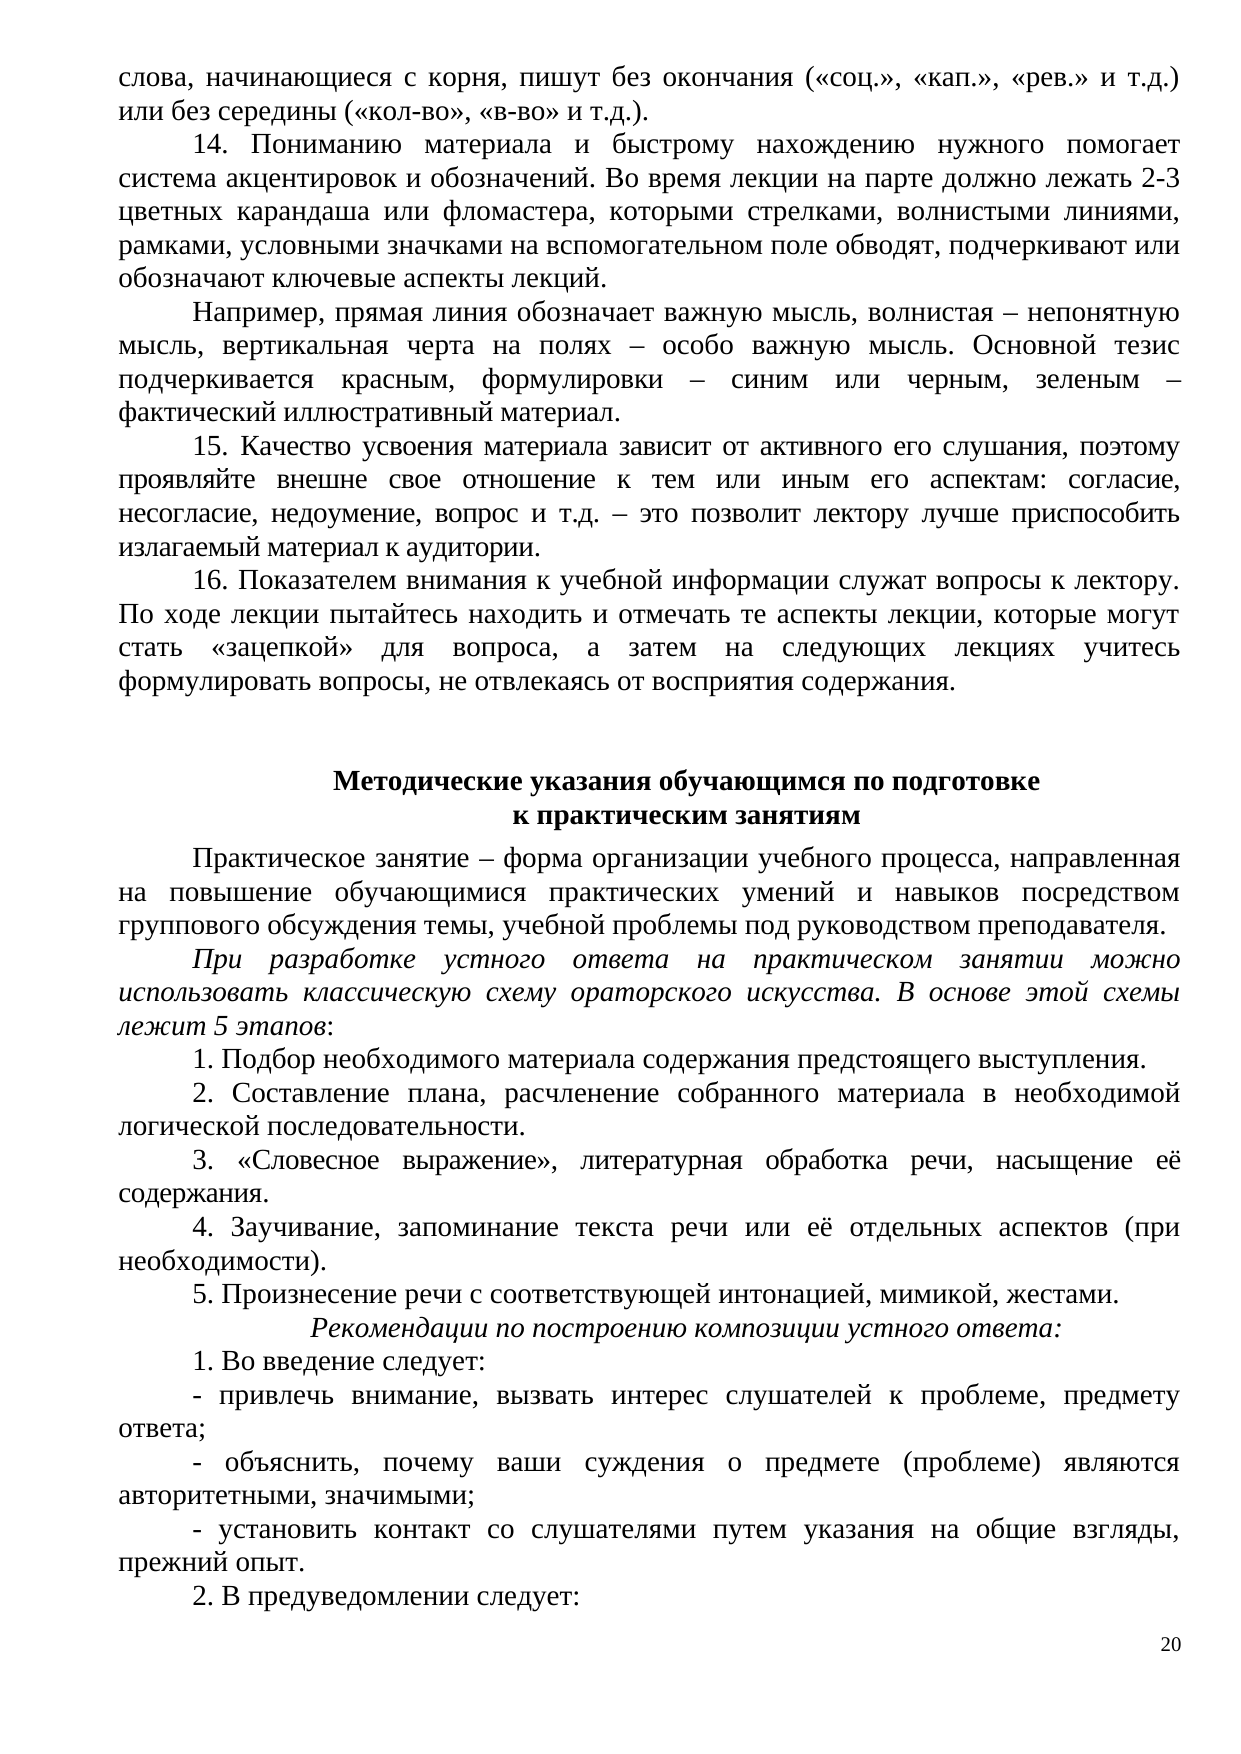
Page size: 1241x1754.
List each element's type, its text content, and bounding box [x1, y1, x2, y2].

text - привлечь внимание, вызвать интерес слушателей к проблеме, предмету ответа; [118, 1377, 1181, 1444]
text 5. Произнесение речи с соответствующей интонацией, мимикой, жестами. [118, 1276, 1181, 1310]
text - установить контакт со слушателями путем указания на общие взгляды, прежний опыт. [118, 1511, 1181, 1578]
text 2. В предуведомлении следует: [118, 1578, 1181, 1612]
text 2. Составление плана, расчленение собранного материала в необходимой логической последовательности. [118, 1075, 1181, 1142]
text 3. «Словесное выражение», литературная обработка речи, насыщение её содержания. [118, 1142, 1181, 1209]
text Рекомендации по построению композиции устного ответа: [118, 1310, 1181, 1343]
text Практическое занятие – форма организации учебного процесса, направленная на повышение обучающимися практических умений и навыков посредством группового обсуждения темы, учебной проблемы под руководством преподавателя. [118, 840, 1181, 941]
text Например, прямая линия обозначает важную мысль, волнистая – непонятную мысль, вертикальная черта на полях – особо важную мысль. Основной тезис подчеркивается красным, формулировки – синим или черным, зеленым – фактический иллюстративный материал. [118, 294, 1181, 428]
text 4. Заучивание, запоминание текста речи или её отдельных аспектов (при необходимости). [118, 1209, 1181, 1276]
text - объяснить, почему ваши суждения о предмете (проблеме) являются авторитетными, значимыми; [118, 1444, 1181, 1511]
text 1. Подбор необходимого материала содержания предстоящего выступления. [118, 1041, 1181, 1075]
text 16. Показателем внимания к учебной информации служат вопросы к лектору. По ходе лекции пытайтесь находить и отмечать те аспекты лекции, которые могут стать «зацепкой» для вопроса, а затем на следующих лекциях учитесь формулировать вопросы, не отвлекаясь от восприятия содержания. [118, 562, 1181, 696]
text 14. Пониманию материала и быстрому нахождению нужного помогает система акцентировок и обозначений. Во время лекции на парте должно лежать 2-3 цветных карандаша или фломастера, которыми стрелками, волнистыми линиями, рамками, условными значками на вспомогательном поле обводят, подчеркивают или обозначают ключевые аспекты лекций. [118, 126, 1181, 294]
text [118, 59, 1181, 126]
text к практическим занятиям [118, 797, 1181, 831]
text Методические указания обучающимся по подготовке [118, 763, 1181, 797]
text 1. Во введение следует: [118, 1343, 1181, 1377]
text 15. Качество усвоения материала зависит от активного его слушания, поэтому проявляйте внешне свое отношение к тем или иным его аспектам: согласие, несогласие, недоумение, вопрос и т.д. – это позволит лектору лучше приспособить излагаемый материал к аудитории. [118, 428, 1181, 562]
text При разработке устного ответа на практическом занятии можно использовать классическую схему ораторского искусства. В основе этой схемы лежит 5 этапов: [118, 941, 1181, 1041]
